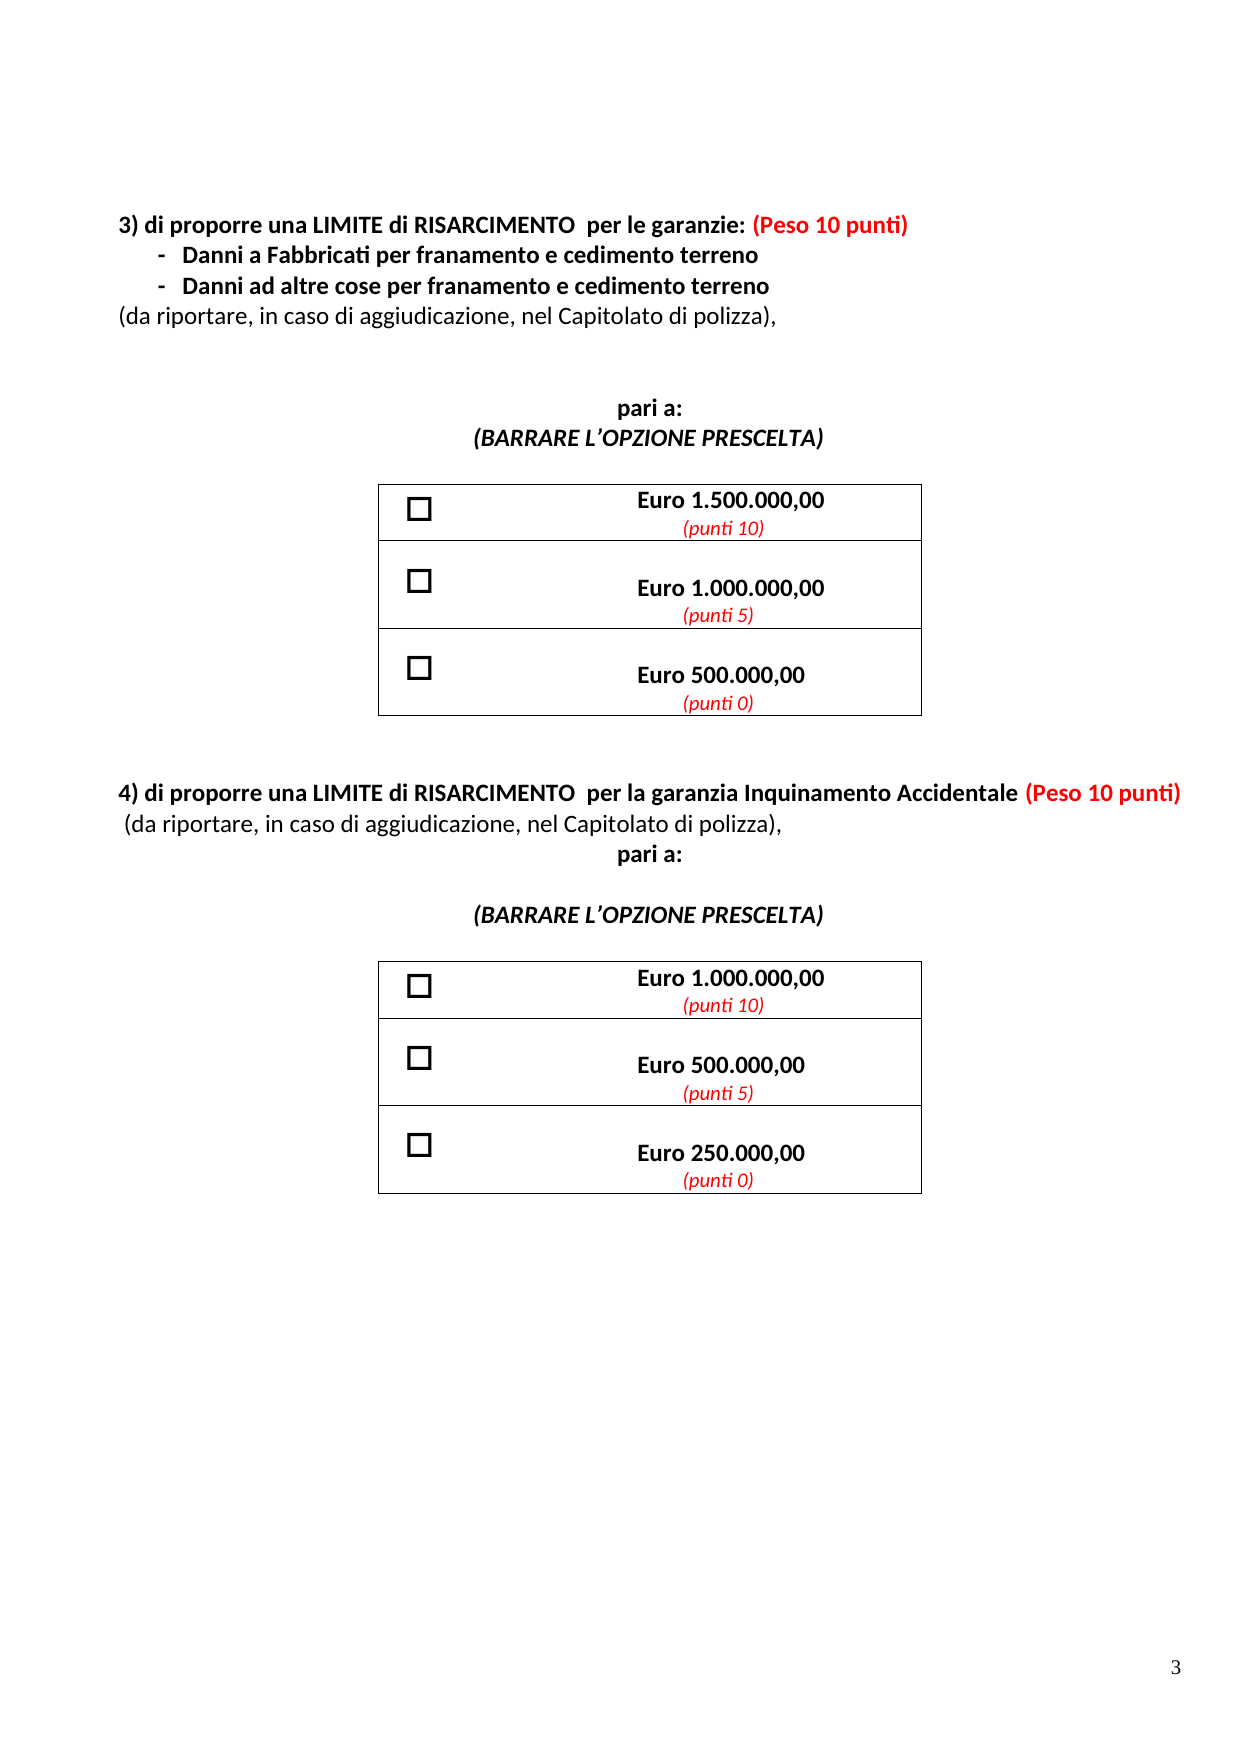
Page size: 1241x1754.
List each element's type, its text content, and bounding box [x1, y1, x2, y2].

table_cell [379, 1106, 626, 1193]
table_cell Euro 1.000.000,00 (punti 5) [626, 541, 921, 628]
text (BARRARE L’OPZIONE PRESCELTA) [118, 899, 1181, 930]
text (da riportare, in caso di aggiudicazione, nel Capitolato di polizza), [118, 808, 1181, 838]
table_cell Euro 500.000,00 (punti 5) [626, 1019, 921, 1105]
table_header Euro 1.500.000,00 (punti 10) [626, 485, 921, 540]
table_cell Euro 250.000,00 (punti 0) [626, 1106, 921, 1193]
table_header [379, 485, 626, 540]
text 4) di proporre una LIMITE di RISARCIMENTO per la garanzia Inquinamento Accidentale (Peso 10 punti) [118, 777, 1181, 808]
text 3) di proporre una LIMITE di RISARCIMENTO per le garanzie: (Peso 10 punti) [118, 209, 1181, 239]
table_cell [379, 629, 626, 715]
table_header Euro 1.000.000,00 (punti 10) [626, 962, 921, 1018]
table_cell Euro 500.000,00 (punti 0) [626, 629, 921, 715]
text - Danni ad altre cose per franamento e cedimento terreno [118, 270, 1181, 300]
text (BARRARE L’OPZIONE PRESCELTA) [118, 422, 1181, 453]
table_cell [379, 1019, 626, 1105]
text pari a: [118, 838, 1181, 869]
text (da riportare, in caso di aggiudicazione, nel Capitolato di polizza), [118, 300, 1181, 331]
table_cell [379, 541, 626, 628]
text pari a: [118, 392, 1181, 422]
text - Danni a Fabbricati per franamento e cedimento terreno [118, 239, 1181, 270]
table_header [379, 962, 626, 1018]
